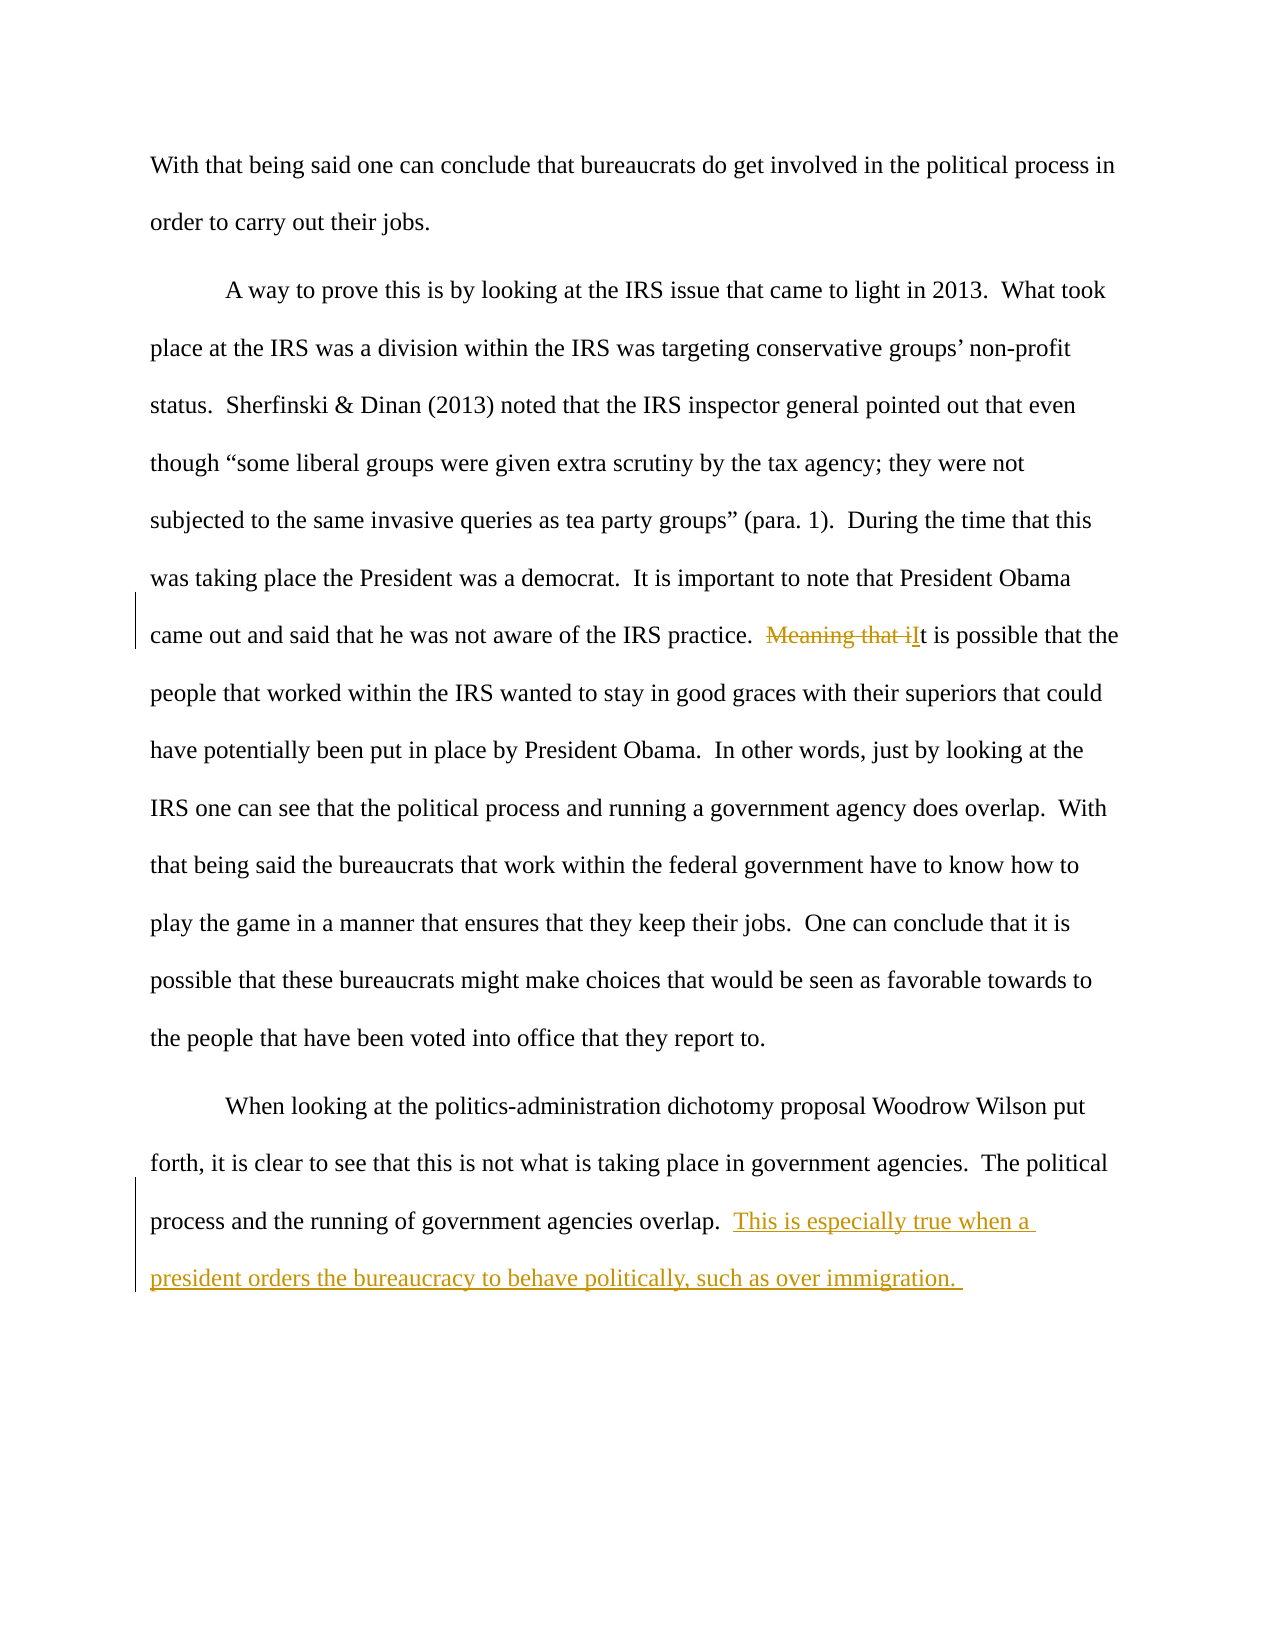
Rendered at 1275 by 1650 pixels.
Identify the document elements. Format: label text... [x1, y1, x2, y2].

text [150, 150, 1125, 236]
text A way to prove this is by looking at the IRS issue that came to light in 2013. What took place at the IRS was a division within the IRS was targeting conservative groups’ non-profit status. Sherfinski & Dinan (2013) noted that the IRS inspector general pointed out that even though “some liberal groups were given extra scrutiny by the tax agency; they were not subjected to the same invasive queries as tea party groups” (para. 1). During the time that this was taking place the President was a democrat. It is important to note that President Obama came out and said that he was not aware of the IRS practice. t is possible that the people that worked within the IRS wanted to stay in good graces with their superiors that could have potentially been put in place by President Obama. In other words, just by looking at the IRS one can see that the political process and running a government agency does overlap. With that being said the bureaucrats that work within the federal government have to know how to play the game in a manner that ensures that they keep their jobs. One can conclude that it is possible that these bureaucrats might make choices that would be seen as favorable towards to the people that have been voted into office that they report to. [150, 275, 1125, 1052]
text When looking at the politics-administration dichotomy proposal Woodrow Wilson put forth, it is clear to see that this is not what is taking place in government agencies. The political process and the running of government agencies overlap. [150, 1091, 1125, 1292]
